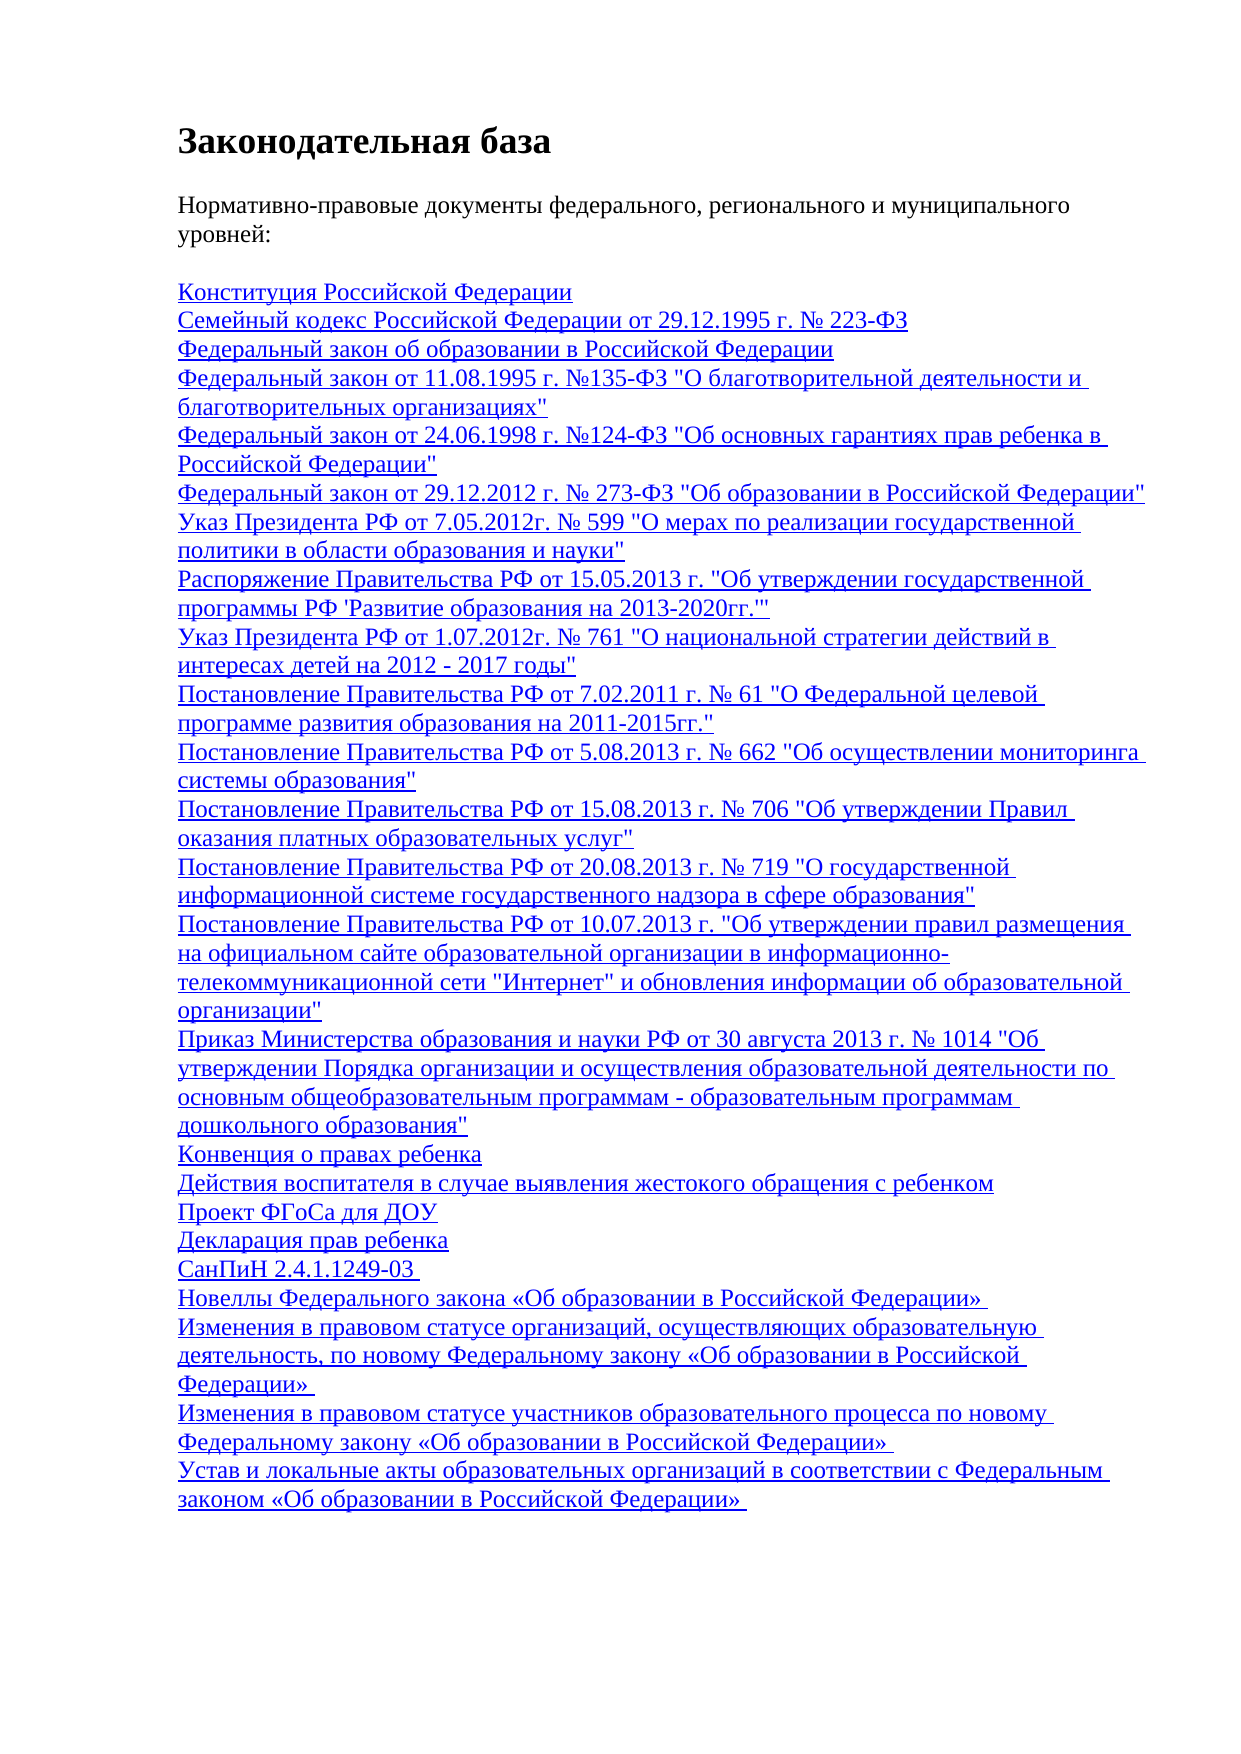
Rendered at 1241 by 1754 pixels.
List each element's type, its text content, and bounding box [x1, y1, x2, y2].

text Нормативно-правовые документы федерального, регионального и муниципального уровней: Конституция Российской Федерации Семейный кодекс Российской Федерации от 29.12.1995 г. № 223-ФЗ Федеральный закон об образовании в Российской Федерации Федеральный закон от 11.08.1995 г. №135-ФЗ "О благотворительной деятельности и благотворительных организациях" Федеральный закон от 24.06.1998 г. №124-ФЗ "Об основных гарантиях прав ребенка в Российской Федерации" Федеральный закон от 29.12.2012 г. № 273-ФЗ "Об образовании в Российской Федерации" Указ Президента РФ от 7.05.2012г. № 599 "О мерах по реализации государственной политики в области образования и науки" Распоряжение Правительства РФ от 15.05.2013 г. "Об утверждении государственной программы РФ 'Развитие образования на 2013-2020гг.'" Указ Президента РФ от 1.07.2012г. № 761 "О национальной стратегии действий в интересах детей на 2012 - 2017 годы" Постановление Правительства РФ от 7.02.2011 г. № 61 "О Федеральной целевой программе развития образования на 2011-2015гг." Постановление Правительства РФ от 5.08.2013 г. № 662 "Об осуществлении мониторинга системы образования" Постановление Правительства РФ от 15.08.2013 г. № 706 "Об утверждении Правил оказания платных образовательных услуг" Постановление Правительства РФ от 20.08.2013 г. № 719 "О государственной информационной системе государственного надзора в сфере образования" Постановление Правительства РФ от 10.07.2013 г. "Об утверждении правил размещения на официальном сайте образовательной организации в информационно-телекоммуникационной сети "Интернет" и обновления информации об образовательной организации" Приказ Министерства образования и науки РФ от 30 августа 2013 г. № 1014 "Об утверждении Порядка организации и осуществления образовательной деятельности по основным общеобразовательным программам - образовательным программам дошкольного образования" Конвенция о правах ребенка Действия воспитателя в случае выявления жестокого обращения с ребенком Проект ФГоСа для ДОУ Декларация прав ребенка СанПиН 2.4.1.1249-03 Новеллы Федерального закона «Об образовании в Российской Федерации» Изменения в правовом статусе организаций, осуществляющих образовательную деятельность, по новому Федеральному закону «Об образовании в Российской Федерации» Изменения в правовом статусе участников образовательного процесса по новому Федеральному закону «Об образовании в Российской Федерации» Устав и локальные акты образовательных организаций в соответствии с Федеральным законом «Об образовании в Российской Федерации» [177, 190, 1152, 1513]
text Законодательная база [177, 118, 1152, 161]
